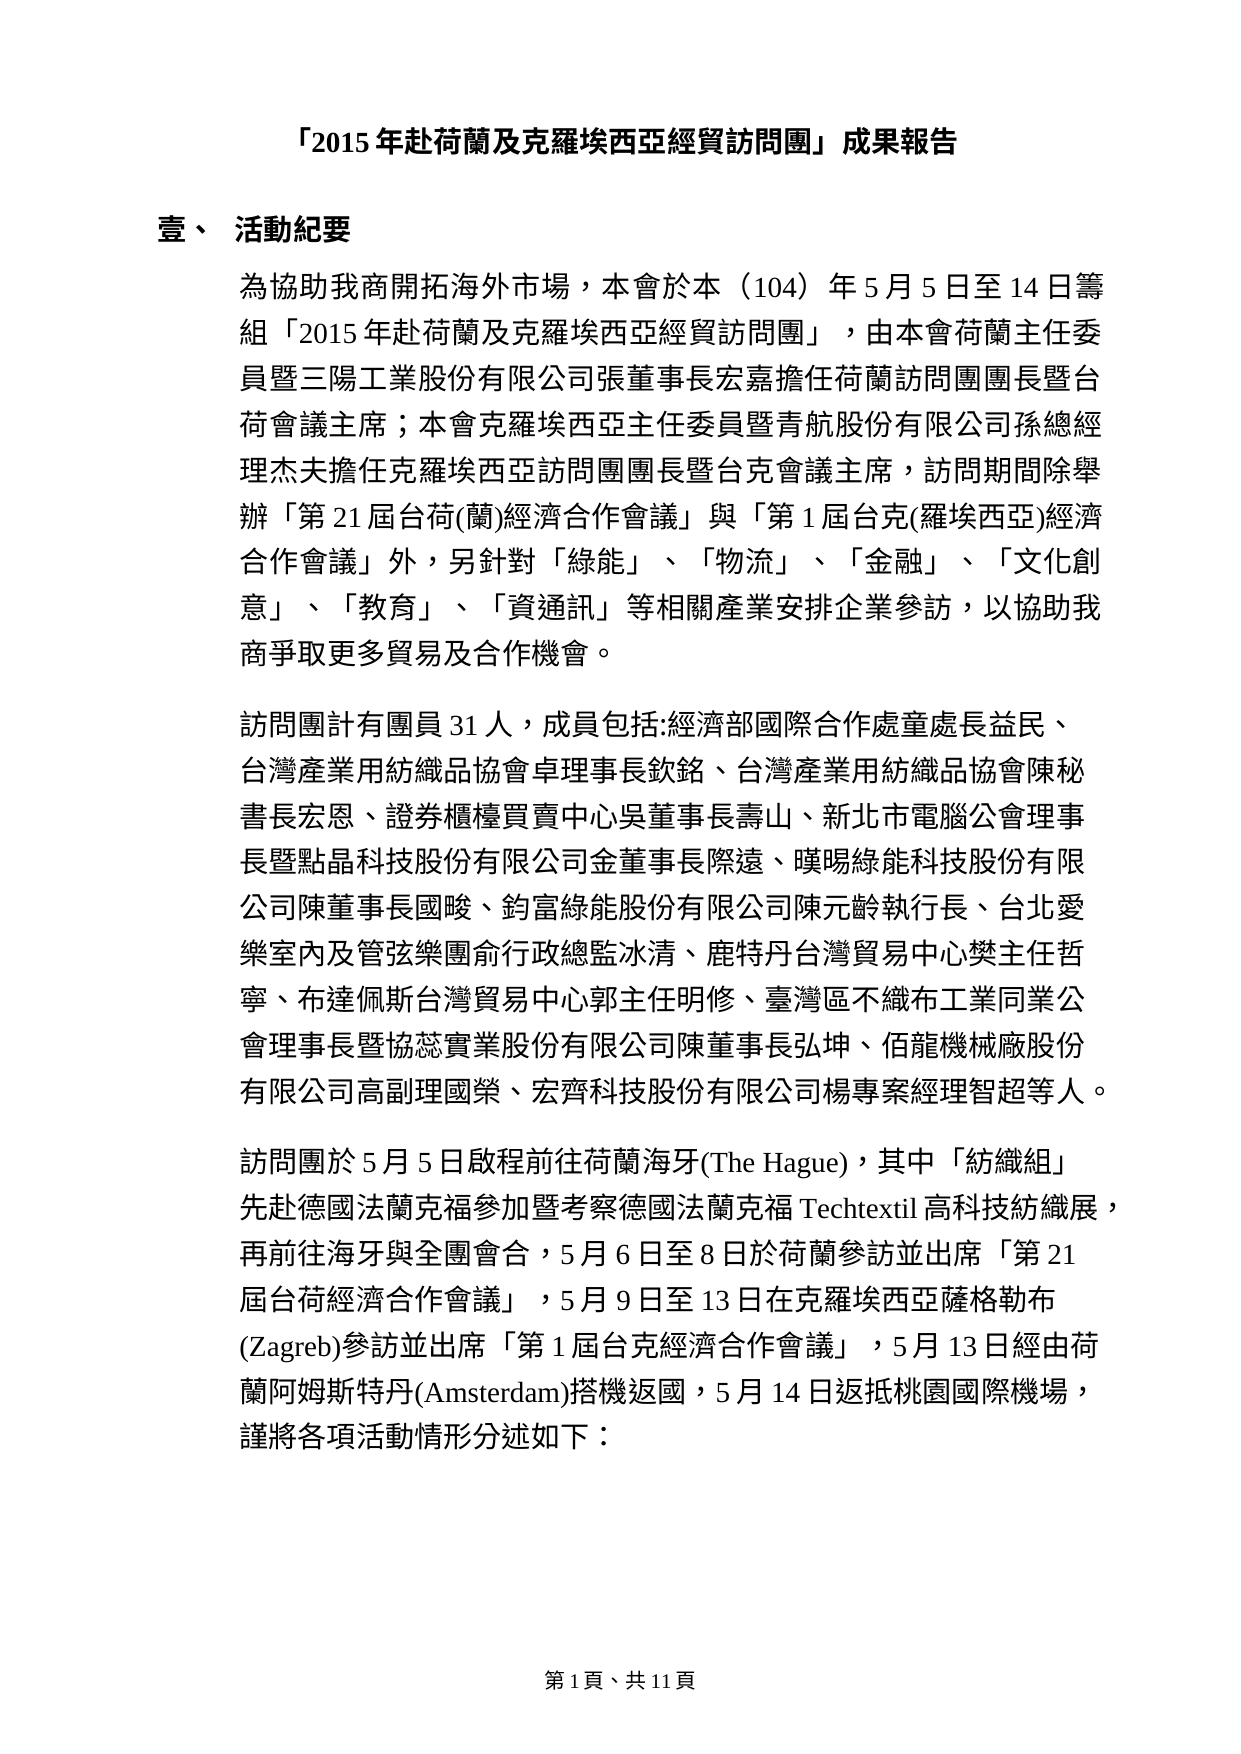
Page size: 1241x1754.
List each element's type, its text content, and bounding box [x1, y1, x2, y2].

list 活動紀要 [136, 206, 1104, 249]
text 訪問團於5月5日啟程前往荷蘭海牙(The Hague)，其中「紡織組」先赴德國法蘭克福參加暨考察德國法蘭克福Techtextil高科技紡織展，再前往海牙與全團會合，5月6日至8日於荷蘭參訪並出席「第21屆台荷經濟合作會議」，5月 9日至13日在克羅埃西亞薩格勒布(Zagreb)參訪並出席「第1屆台克經濟合作會議」，5月13日經由荷蘭阿姆斯特丹(Amsterdam)搭機返國，5月14日返抵桃園國際機場，謹將各項活動情形分述如下： [239, 1136, 1104, 1457]
text 訪問團計有團員31人，成員包括:經濟部國際合作處童處長益民、台灣產業用紡織品協會卓理事長欽銘、台灣產業用紡織品協會陳秘書長宏恩、證券櫃檯買賣中心吳董事長壽山、新北市電腦公會理事長暨點晶科技股份有限公司金董事長際遠、暵晹綠能科技股份有限公司陳董事長國畯、鈞富綠能股份有限公司陳元齡執行長、台北愛樂室內及管弦樂團俞行政總監冰清、鹿特丹台灣貿易中心樊主任哲寧、布達佩斯台灣貿易中心郭主任明修、臺灣區不織布工業同業公會理事長暨協蕊實業股份有限公司陳董事長弘坤、佰龍機械廠股份有限公司高副理國榮、宏齊科技股份有限公司楊專案經理智超等人。 [239, 699, 1104, 1111]
text 為協助我商開拓海外市場，本會於本（104）年5月5日至14日籌組「2015年赴荷蘭及克羅埃西亞經貿訪問團」，由本會荷蘭主任委員暨三陽工業股份有限公司張董事長宏嘉擔任荷蘭訪問團團長暨台荷會議主席；本會克羅埃西亞主任委員暨青航股份有限公司孫總經理杰夫擔任克羅埃西亞訪問團團長暨台克會議主席，訪問期間除舉辦「第21屆台荷(蘭)經濟合作會議」與「第1屆台克(羅埃西亞)經濟合作會議」外，另針對「綠能」、「物流」、「金融」、「文化創意」、「教育」、「資通訊」等相關產業安排企業參訪，以協助我商爭取更多貿易及合作機會。 [239, 261, 1104, 674]
text 「2015年赴荷蘭及克羅埃西亞經貿訪問團」成果報告 [136, 118, 1104, 160]
